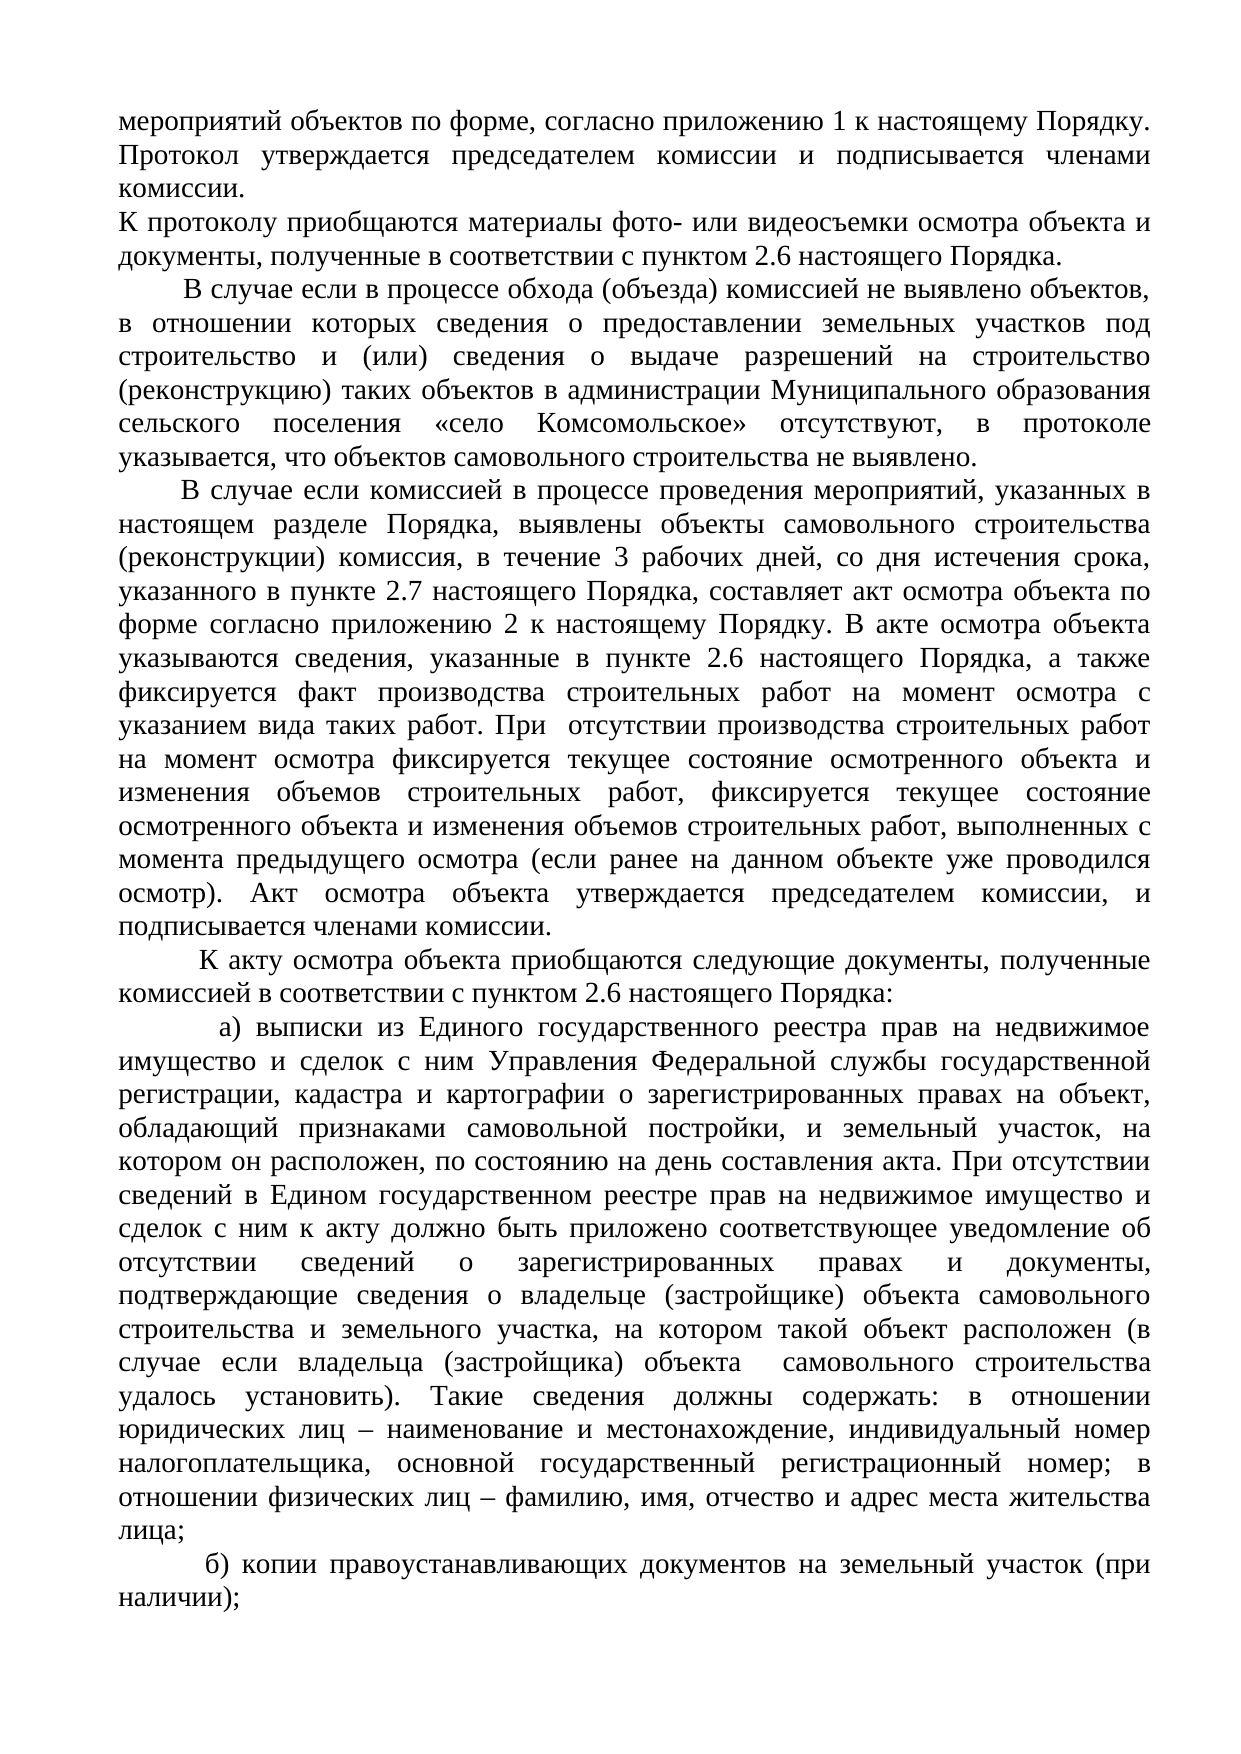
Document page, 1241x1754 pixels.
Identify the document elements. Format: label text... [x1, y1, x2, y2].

text б) копии правоустанавливающих документов на земельный участок (при наличии); [118, 1546, 1152, 1613]
text В случае если комиссией в процессе проведения мероприятий, указанных в настоящем разделе Порядка, выявлены объекты самовольного строительства (реконструкции) комиссия, в течение 3 рабочих дней, со дня истечения срока, указанного в пункте 2.7 настоящего Порядка, составляет акт осмотра объекта по форме согласно приложению 2 к настоящему Порядку. В акте осмотра объекта указываются сведения, указанные в пункте 2.6 настоящего Порядка, а также фиксируется факт производства строительных работ на момент осмотра с указанием вида таких работ. При отсутствии производства строительных работ на момент осмотра фиксируется текущее состояние осмотренного объекта и изменения объемов строительных работ, фиксируется текущее состояние осмотренного объекта и изменения объемов строительных работ, выполненных с момента предыдущего осмотра (если ранее на данном объекте уже проводился осмотр). Акт осмотра объекта утверждается председателем комиссии, и подписывается членами комиссии. [118, 472, 1152, 942]
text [118, 103, 1152, 204]
text В случае если в процессе обхода (объезда) комиссией не выявлено объектов, в отношении которых сведения о предоставлении земельных участков под строительство и (или) сведения о выдаче разрешений на строительство (реконструкцию) таких объектов в администрации Муниципального образования сельского поселения «село Комсомольское» отсутствуют, в протоколе указывается, что объектов самовольного строительства не выявлено. [118, 271, 1152, 472]
text К протоколу приобщаются материалы фото- или видеосъемки осмотра объекта и документы, полученные в соответствии с пунктом 2.6 настоящего Порядка. [118, 204, 1152, 271]
text а) выписки из Единого государственного реестра прав на недвижимое имущество и сделок с ним Управления Федеральной службы государственной регистрации, кадастра и картографии о зарегистрированных правах на объект, обладающий признаками самовольной постройки, и земельный участок, на котором он расположен, по состоянию на день составления акта. При отсутствии сведений в Едином государственном реестре прав на недвижимое имущество и сделок с ним к акту должно быть приложено соответствующее уведомление об отсутствии сведений о зарегистрированных правах и документы, подтверждающие сведения о владельце (застройщике) объекта самовольного строительства и земельного участка, на котором такой объект расположен (в случае если владельца (застройщика) объекта самовольного строительства удалось установить). Такие сведения должны содержать: в отношении юридических лиц – наименование и местонахождение, индивидуальный номер налогоплательщика, основной государственный регистрационный номер; в отношении физических лиц – фамилию, имя, отчество и адрес места жительства лица; [118, 1009, 1152, 1546]
text К акту осмотра объекта приобщаются следующие документы, полученные комиссией в соответствии с пунктом 2.6 настоящего Порядка: [118, 942, 1152, 1009]
